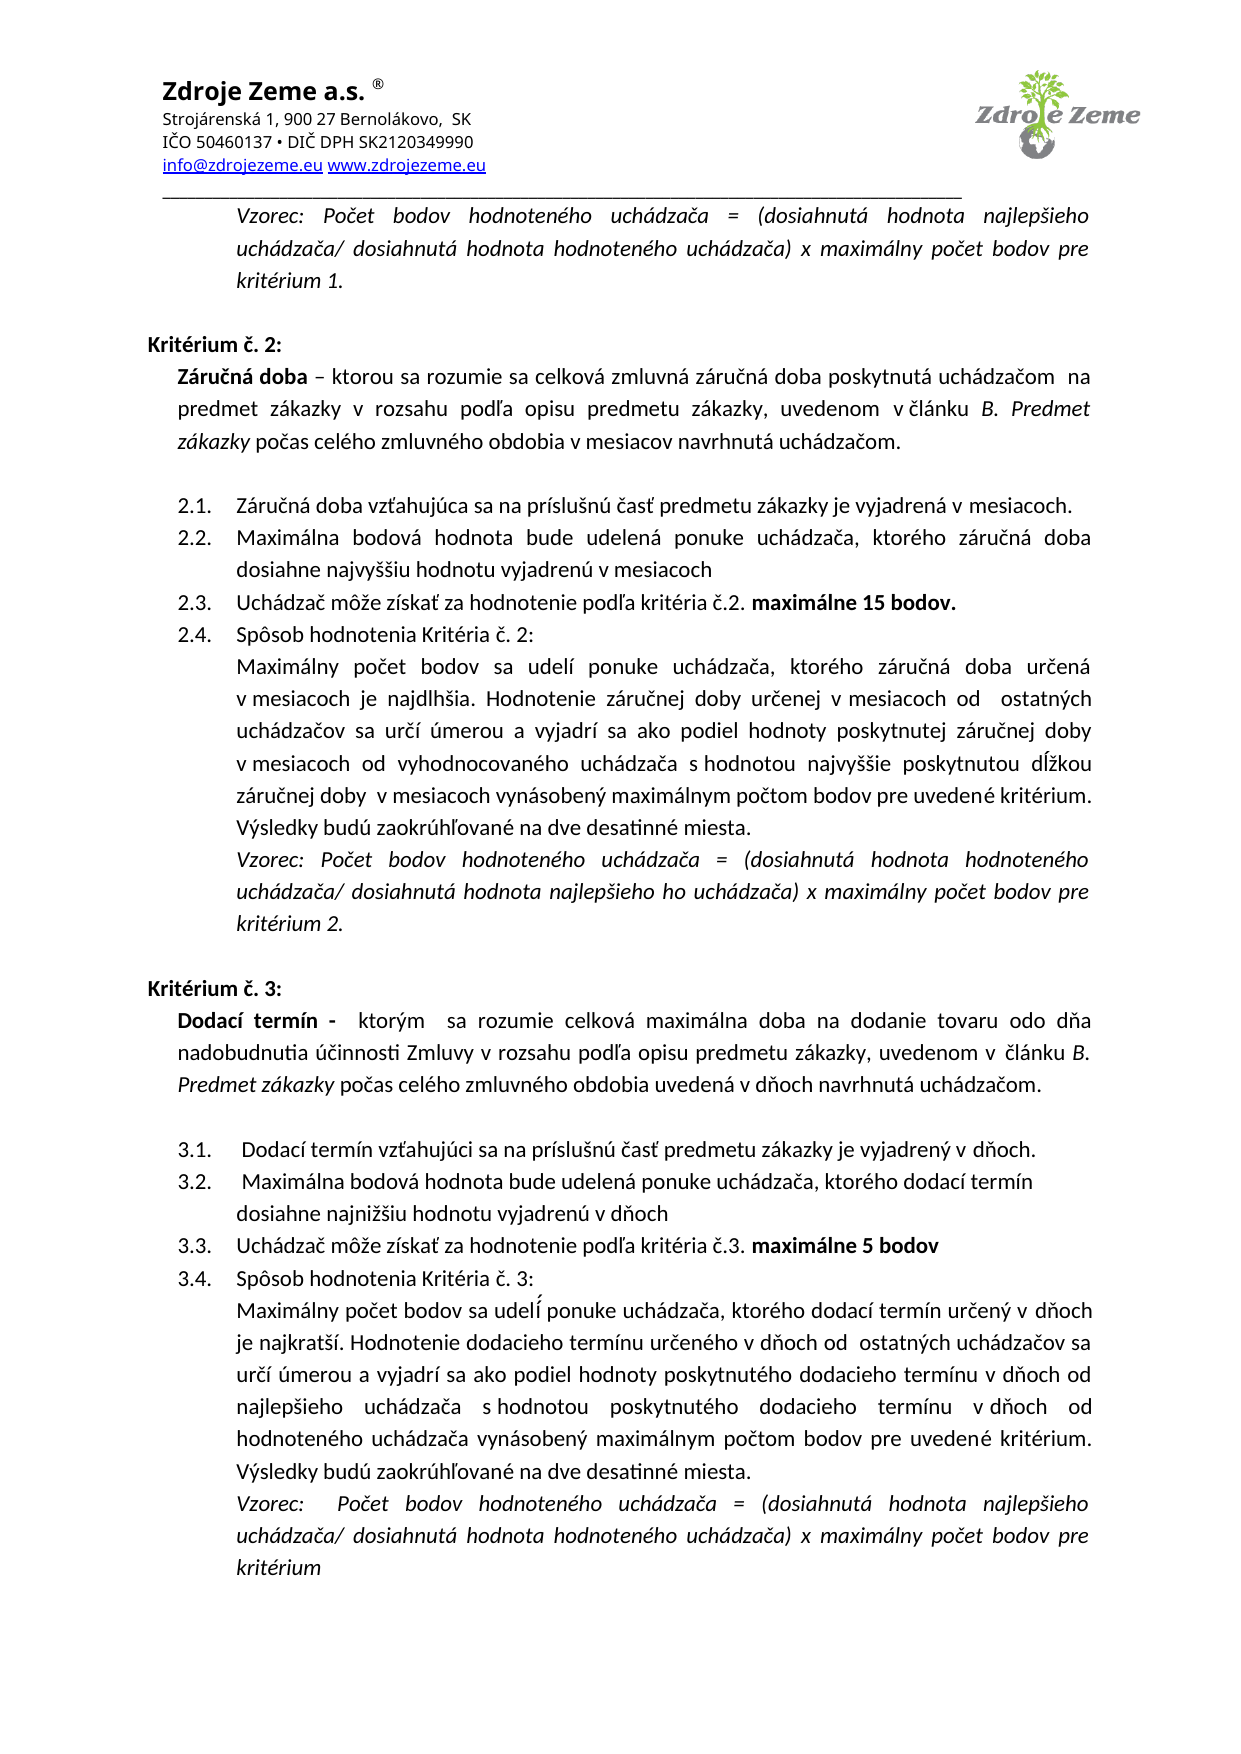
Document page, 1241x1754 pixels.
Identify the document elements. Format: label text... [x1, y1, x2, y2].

list Maximálna bodová hodnota bude udelená ponuke uchádzača, ktorého dodací termín dosiahne najnižšiu hodnotu vyjadrenú v dňoch [177, 1167, 1093, 1227]
text Záručná doba – ktorou sa rozumie sa celková zmluvná záručná doba poskytnutá uchádzačom na predmet zákazky v rozsahu podľa opisu predmetu zákazky, uvedenom v článku B. Predmet zákazky počas celého zmluvného obdobia v mesiacov navrhnutá uchádzačom. [177, 362, 1093, 455]
list Spôsob hodnotenia Kritéria č. 3: [177, 1264, 1093, 1292]
text Maximálny počet bodov sa udelí ponuke uchádzača, ktorého záručná doba určená v mesiacoch je najdlhšia. Hodnotenie záručnej doby určenej v mesiacoch od ostatných uchádzačov sa určí úmerou a vyjadrí sa ako podiel hodnoty poskytnutej záručnej doby v mesiacoch od vyhodnocovaného uchádzača s hodnotou najvyššie poskytnutou dĺžkou záručnej doby v mesiacoch vynásobený maximálnym počtom bodov pre uvedené kritérium. Výsledky budú zaokrúhľované na dve desatinné miesta. [236, 652, 1093, 841]
text Vzorec: Počet bodov hodnoteného uchádzača = (dosiahnutá hodnota hodnoteného uchádzača/ dosiahnutá hodnota najlepšieho ho uchádzača) x maximálny počet bodov pre kritérium 2. [236, 845, 1093, 938]
text Kritérium č. 2: [148, 330, 1093, 358]
picture [975, 70, 1141, 159]
text Vzorec: Počet bodov hodnoteného uchádzača = (dosiahnutá hodnota najlepšieho uchádzača/ dosiahnutá hodnota hodnoteného uchádzača) x maximálny počet bodov pre kritérium [236, 1489, 1093, 1581]
text Vzorec: Počet bodov hodnoteného uchádzača = (dosiahnutá hodnota najlepšieho uchádzača/ dosiahnutá hodnota hodnoteného uchádzača) x maximálny počet bodov pre kritérium 1. [236, 201, 1093, 294]
text Kritérium č. 3: [148, 974, 1093, 1002]
text Dodací termín - ktorým sa rozumie celková maximálna doba na dodanie tovaru odo dňa nadobudnutia účinnosti Zmluvy v rozsahu podľa opisu predmetu zákazky, uvedenom v článku B. Predmet zákazky počas celého zmluvného obdobia uvedená v dňoch navrhnutá uchádzačom. [177, 1006, 1093, 1098]
list Spôsob hodnotenia Kritéria č. 2: [177, 620, 1093, 648]
list Uchádzač môže získať za hodnotenie podľa kritéria č.2. maximálne 15 bodov. [177, 588, 1093, 616]
text Maximálny počet bodov sa udelí́ ponuke uchádzača, ktorého dodací termín určený v dňoch je najkratší. Hodnotenie dodacieho termínu určeného v dňoch od ostatných uchádzačov sa určí úmerou a vyjadrí sa ako podiel hodnoty poskytnutého dodacieho termínu v dňoch od najlepšieho uchádzača s hodnotou poskytnutého dodacieho termínu v dňoch od hodnoteného uchádzača vynásobený maximálnym počtom bodov pre uvedené kritérium. Výsledky budú zaokrúhľované na dve desatinné miesta. [236, 1296, 1093, 1485]
list Záručná doba vzťahujúca sa na príslušnú časť predmetu zákazky je vyjadrená v mesiacoch. [177, 491, 1093, 519]
list Uchádzač môže získať za hodnotenie podľa kritéria č.3. maximálne 5 bodov [177, 1231, 1093, 1259]
list Dodací termín vzťahujúci sa na príslušnú časť predmetu zákazky je vyjadrený v dňoch. [177, 1135, 1093, 1163]
list Maximálna bodová hodnota bude udelená ponuke uchádzača, ktorého záručná doba dosiahne najvyššiu hodnotu vyjadrenú v mesiacoch [177, 523, 1093, 583]
